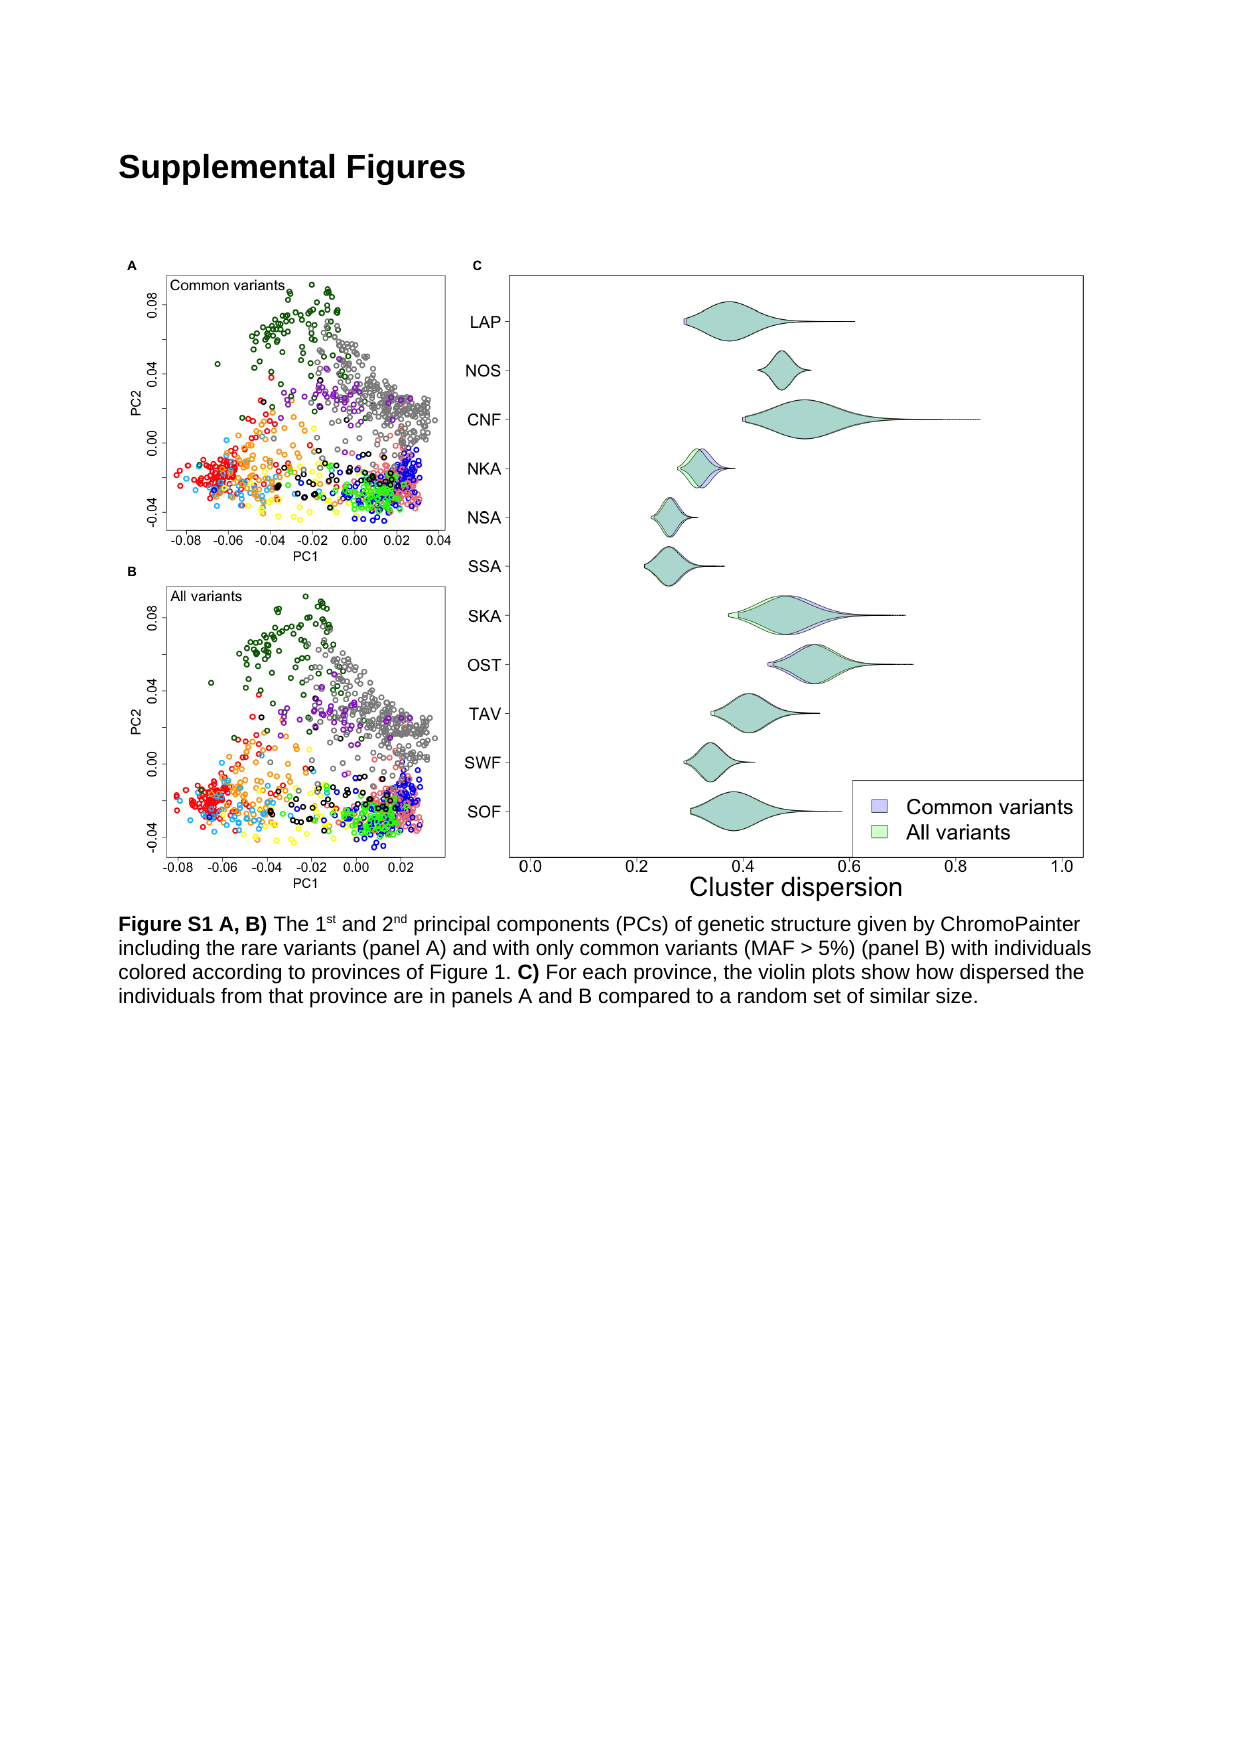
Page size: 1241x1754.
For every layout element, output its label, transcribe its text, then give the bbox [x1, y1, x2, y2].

picture [118, 243, 1123, 913]
text Figure S1 A, B) The 1st and 2nd principal components (PCs) of genetic structure given by ChromoPainter including the rare variants (panel A) and with only common variants (MAF > 5%) (panel B) with individuals colored according to provinces of Figure 1. C) For each province, the violin plots show how dispersed the individuals from that province are in panels A and B compared to a random set of similar size. [118, 913, 1122, 1008]
text Supplemental Figures [118, 148, 1122, 186]
